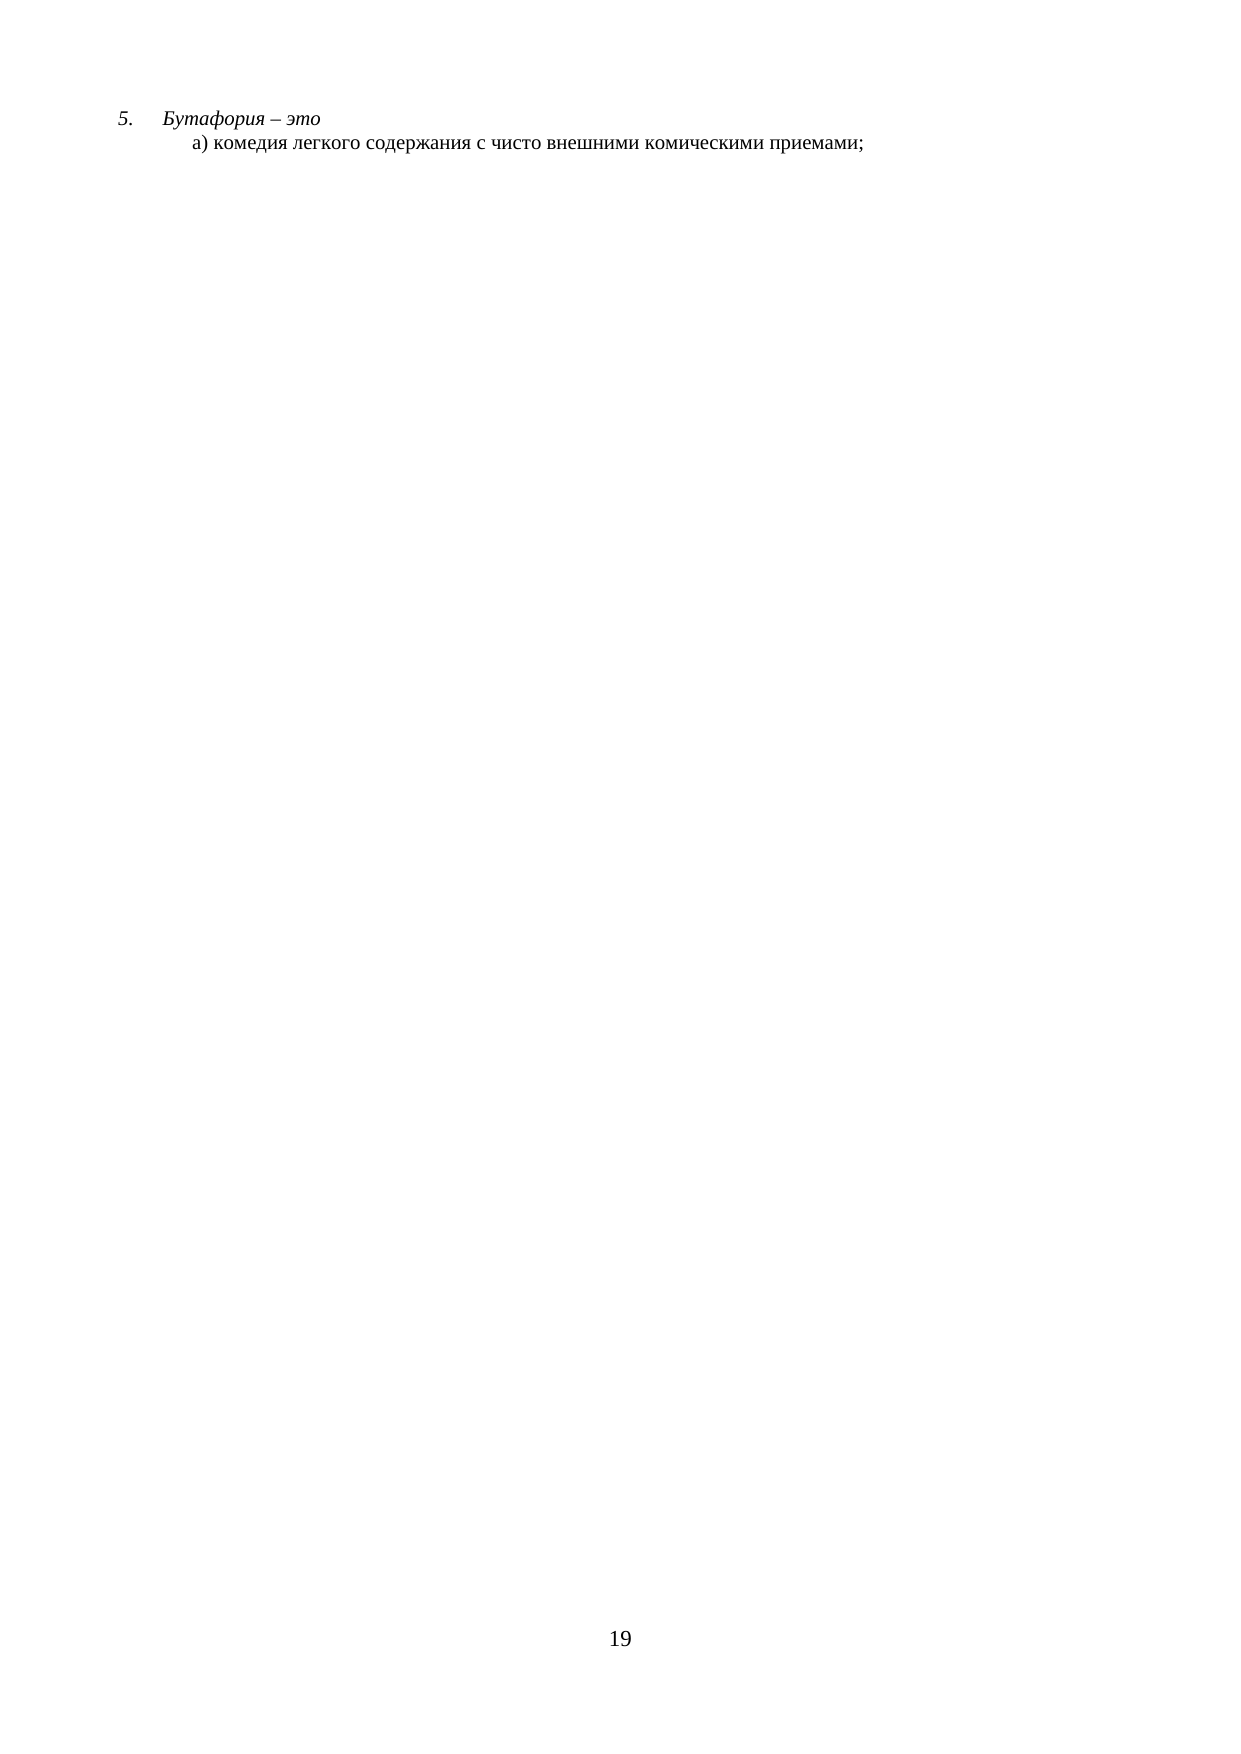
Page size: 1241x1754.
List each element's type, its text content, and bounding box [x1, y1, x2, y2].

list Бутафория – это [118, 106, 1209, 130]
text а) комедия легкого содержания с чисто внешними комическими приемами; [192, 130, 1209, 154]
